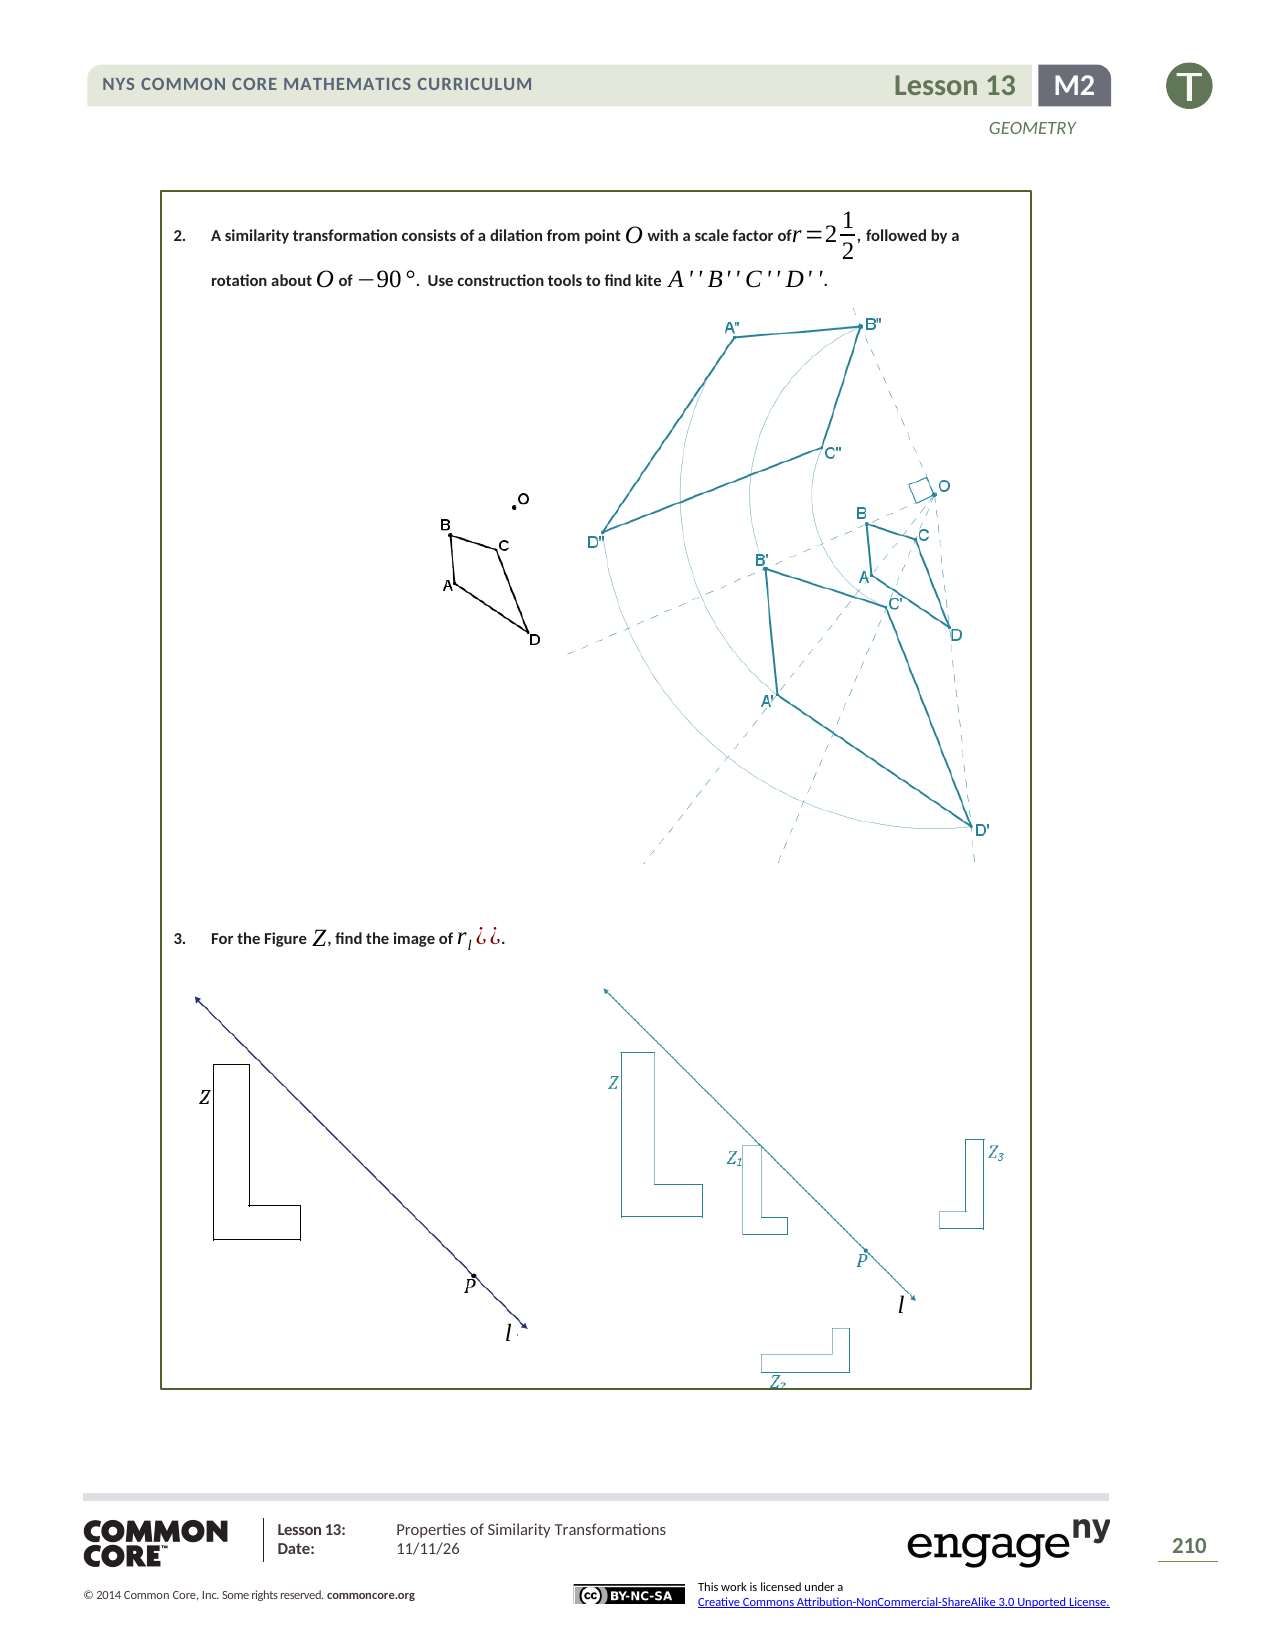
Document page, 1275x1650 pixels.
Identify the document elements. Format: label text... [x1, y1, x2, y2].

picture [79, 1515, 232, 1572]
picture [183, 993, 532, 1341]
list A similarity transformation consists of a dilation from point with a scale factor of, followed by a rotation about of . Use construction tools to find kite . [173, 206, 1018, 294]
picture [572, 1584, 685, 1604]
picture [906, 1515, 1110, 1569]
list For the Figure , find the image of . [173, 923, 1018, 954]
